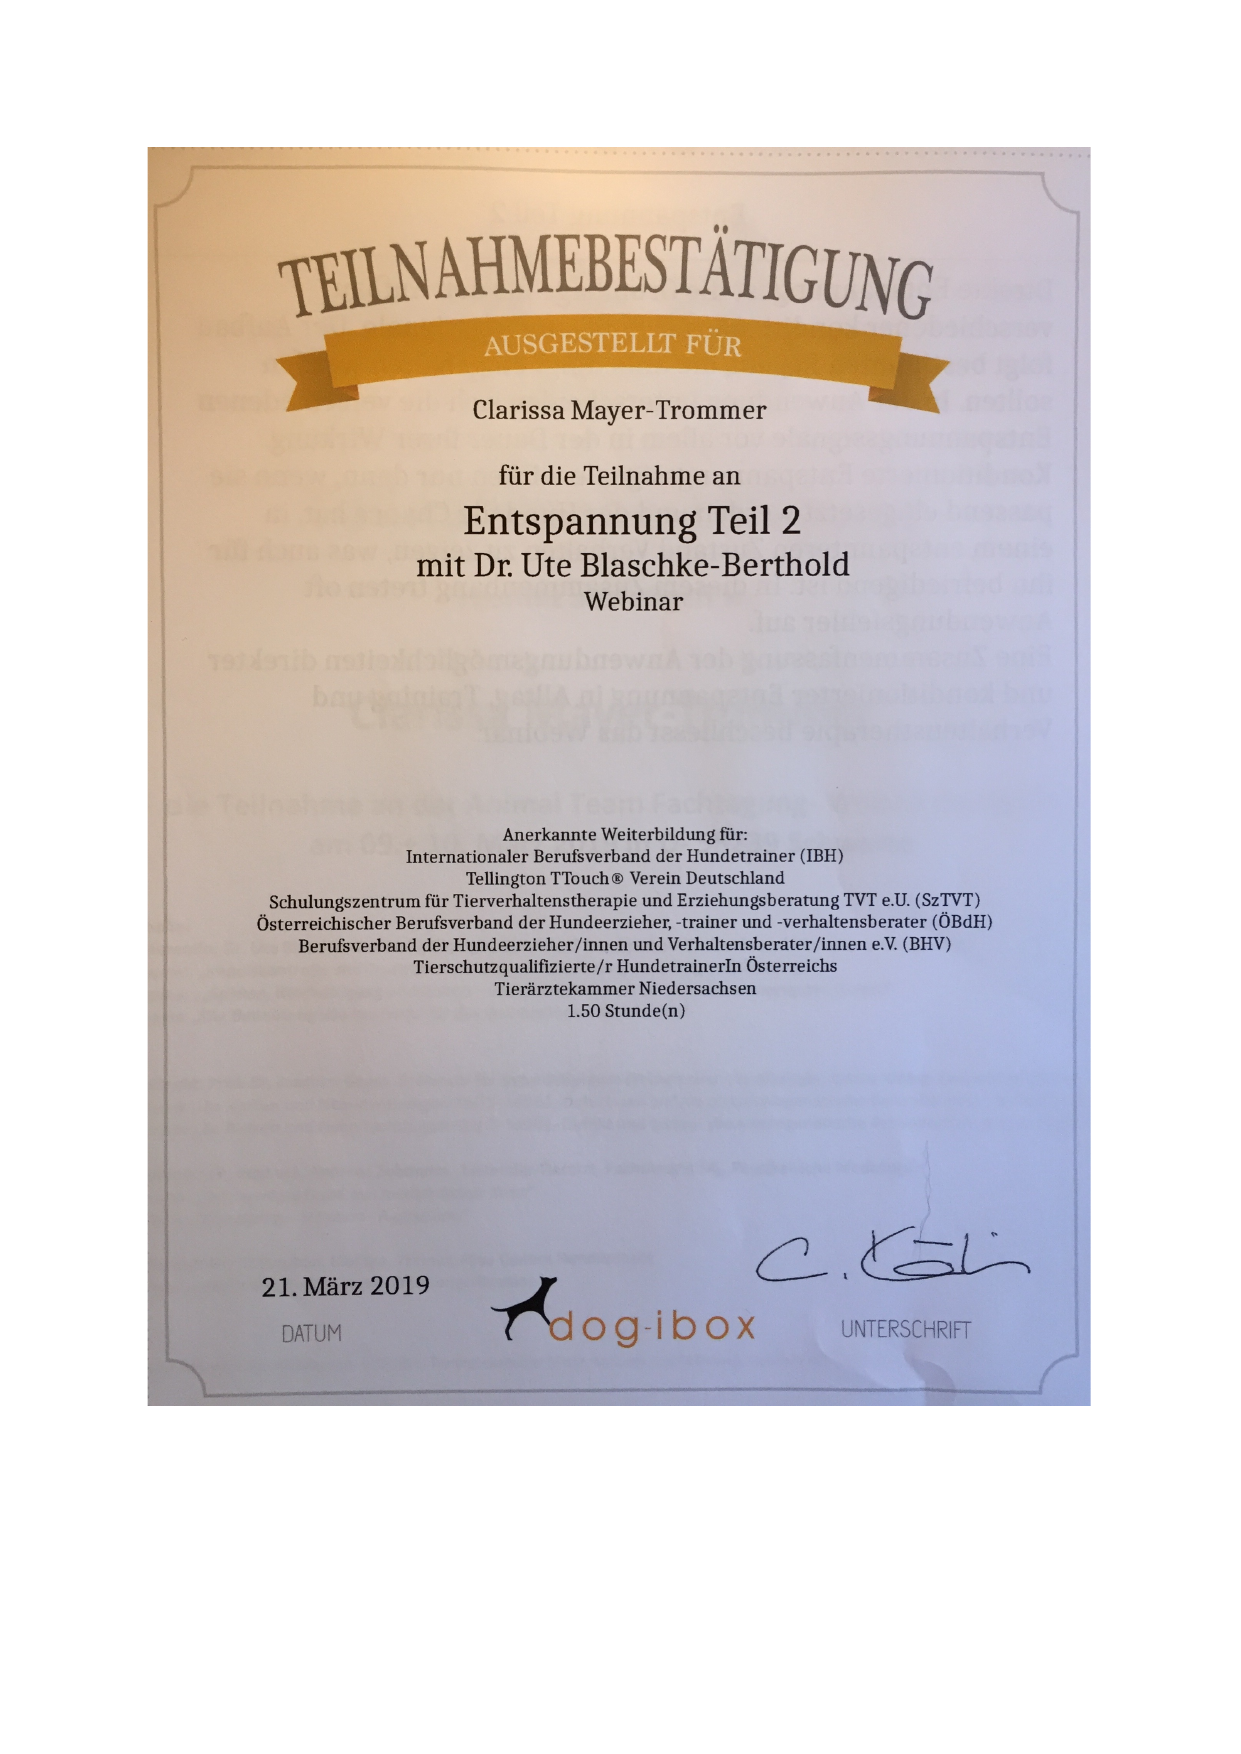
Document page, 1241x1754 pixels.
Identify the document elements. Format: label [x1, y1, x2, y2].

picture [147, 147, 1091, 1406]
